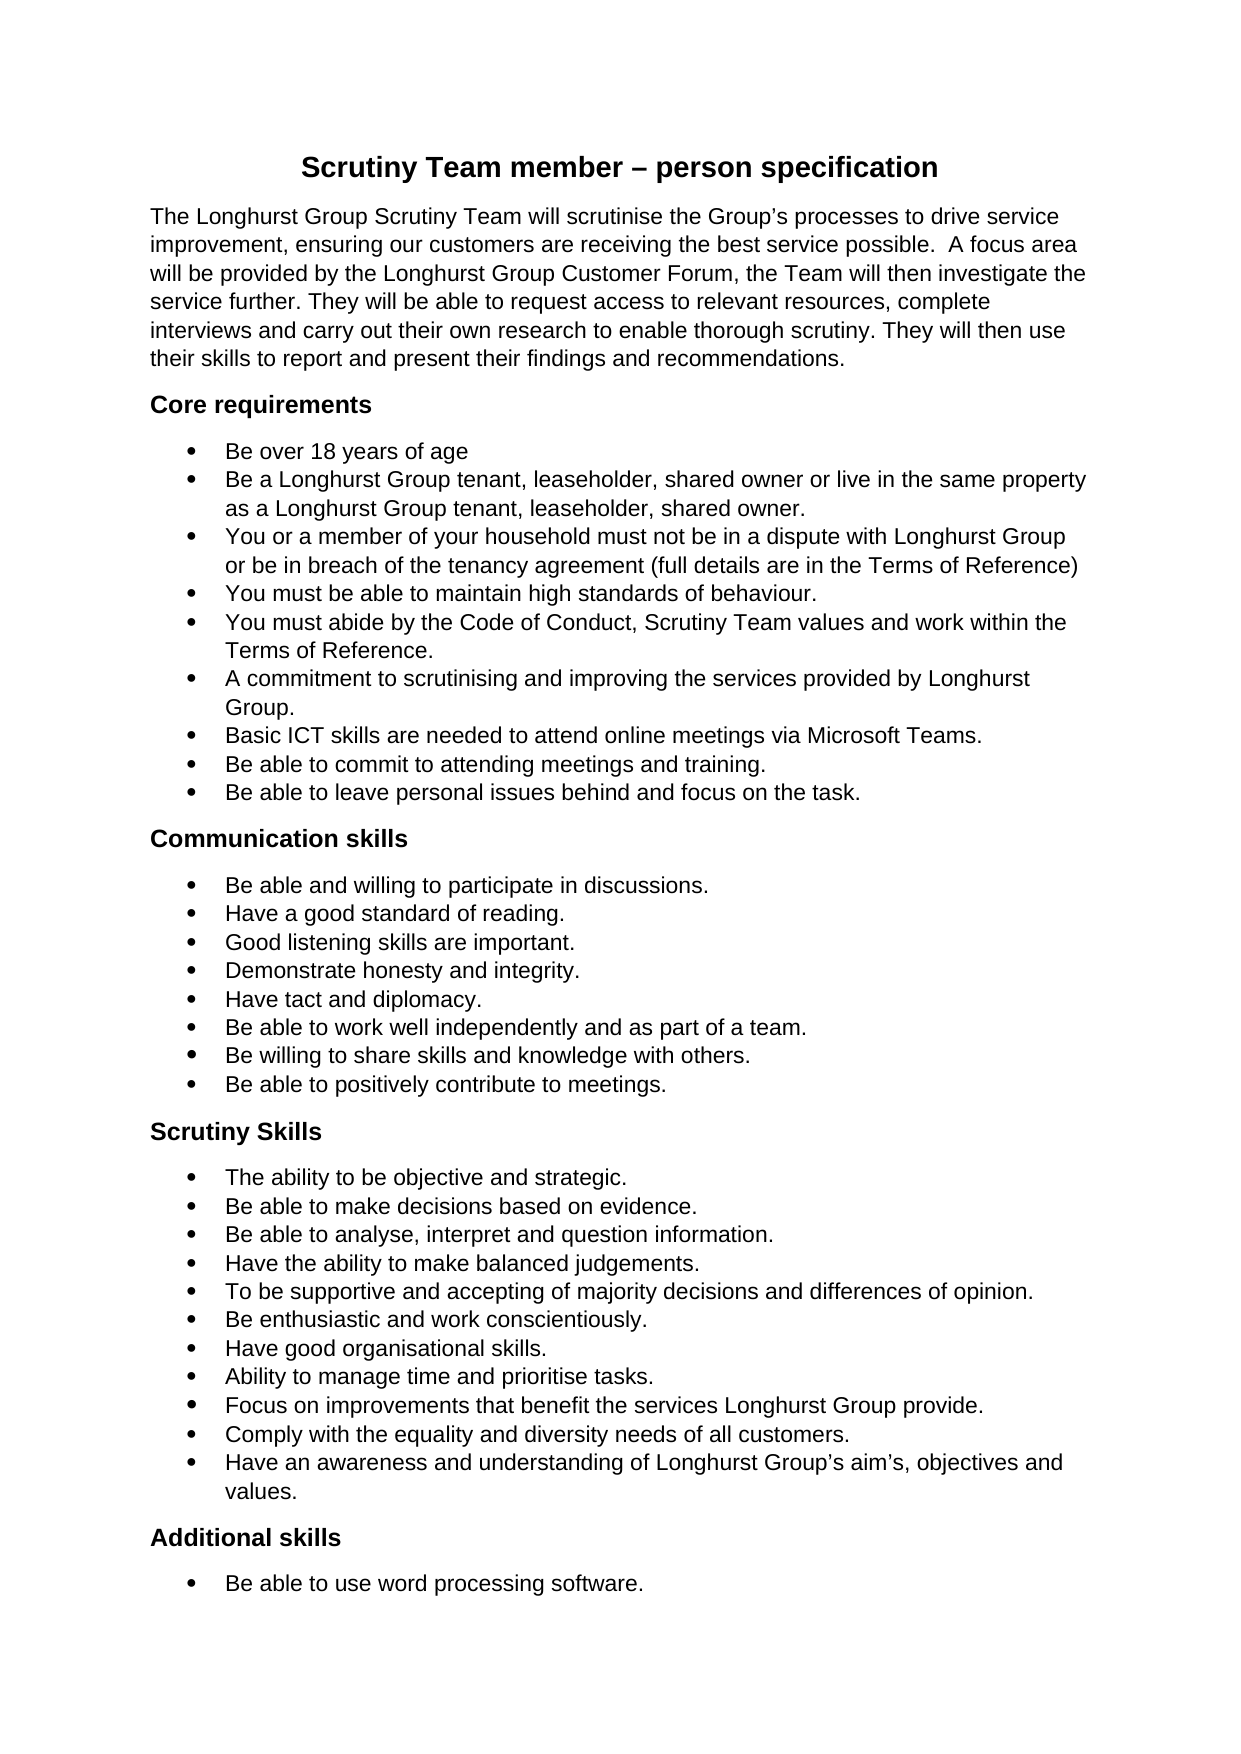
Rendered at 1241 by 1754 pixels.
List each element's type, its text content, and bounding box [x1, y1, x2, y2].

list Be enthusiastic and work conscientiously. [187, 1306, 1090, 1333]
list You or a member of your household must not be in a dispute with Longhurst Group or be in breach of the tenancy agreement (full details are in the Terms of Reference) [187, 523, 1090, 578]
list Be over 18 years of age [187, 438, 1090, 464]
list Focus on improvements that benefit the services Longhurst Group provide. [187, 1392, 1090, 1419]
text Communication skills [150, 824, 1090, 853]
list Be willing to share skills and knowledge with others. [187, 1042, 1090, 1069]
list Have good organisational skills. [187, 1335, 1090, 1361]
list Be able to work well independently and as part of a team. [187, 1014, 1090, 1040]
list Be able to analyse, interpret and question information. [187, 1221, 1090, 1247]
list Have an awareness and understanding of Longhurst Group’s aim’s, objectives and values. [187, 1449, 1090, 1504]
list Be able to make decisions based on evidence. [187, 1193, 1090, 1219]
list Comply with the equality and diversity needs of all customers. [187, 1421, 1090, 1447]
list Basic ICT skills are needed to attend online meetings via Microsoft Teams. [187, 722, 1090, 748]
list Have tact and diplomacy. [187, 986, 1090, 1012]
text The Longhurst Group Scrutiny Team will scrutinise the Group’s processes to drive service improvement, ensuring our customers are receiving the best service possible. A focus area will be provided by the Longhurst Group Customer Forum, the Team will then investigate the service further. They will be able to request access to relevant resources, complete interviews and carry out their own research to enable thorough scrutiny. They will then use their skills to report and present their findings and recommendations. [150, 203, 1090, 371]
text Scrutiny Team member – person specification [150, 150, 1090, 183]
list Good listening skills are important. [187, 929, 1090, 955]
text Additional skills [150, 1523, 1090, 1551]
text Core requirements [150, 390, 1090, 419]
list Demonstrate honesty and integrity. [187, 957, 1090, 983]
list The ability to be objective and strategic. [187, 1164, 1090, 1191]
list Be a Longhurst Group tenant, leaseholder, shared owner or live in the same property as a Longhurst Group tenant, leaseholder, shared owner. [187, 466, 1090, 521]
list Be able to use word processing software. [187, 1570, 1090, 1597]
text Scrutiny Skills [150, 1117, 1090, 1145]
list Be able to commit to attending meetings and training. [187, 751, 1090, 777]
list Ability to manage time and prioritise tasks. [187, 1363, 1090, 1390]
list Have a good standard of reading. [187, 900, 1090, 927]
list Be able and willing to participate in discussions. [187, 872, 1090, 898]
list Have the ability to make balanced judgements. [187, 1249, 1090, 1276]
list Be able to leave personal issues behind and focus on the task. [187, 779, 1090, 805]
list You must abide by the Code of Conduct, Scrutiny Team values and work within the Terms of Reference. [187, 608, 1090, 663]
list To be supportive and accepting of majority decisions and differences of opinion. [187, 1278, 1090, 1304]
list You must be able to maintain high standards of behaviour. [187, 580, 1090, 606]
list Be able to positively contribute to meetings. [187, 1071, 1090, 1098]
list A commitment to scrutinising and improving the services provided by Longhurst Group. [187, 665, 1090, 720]
